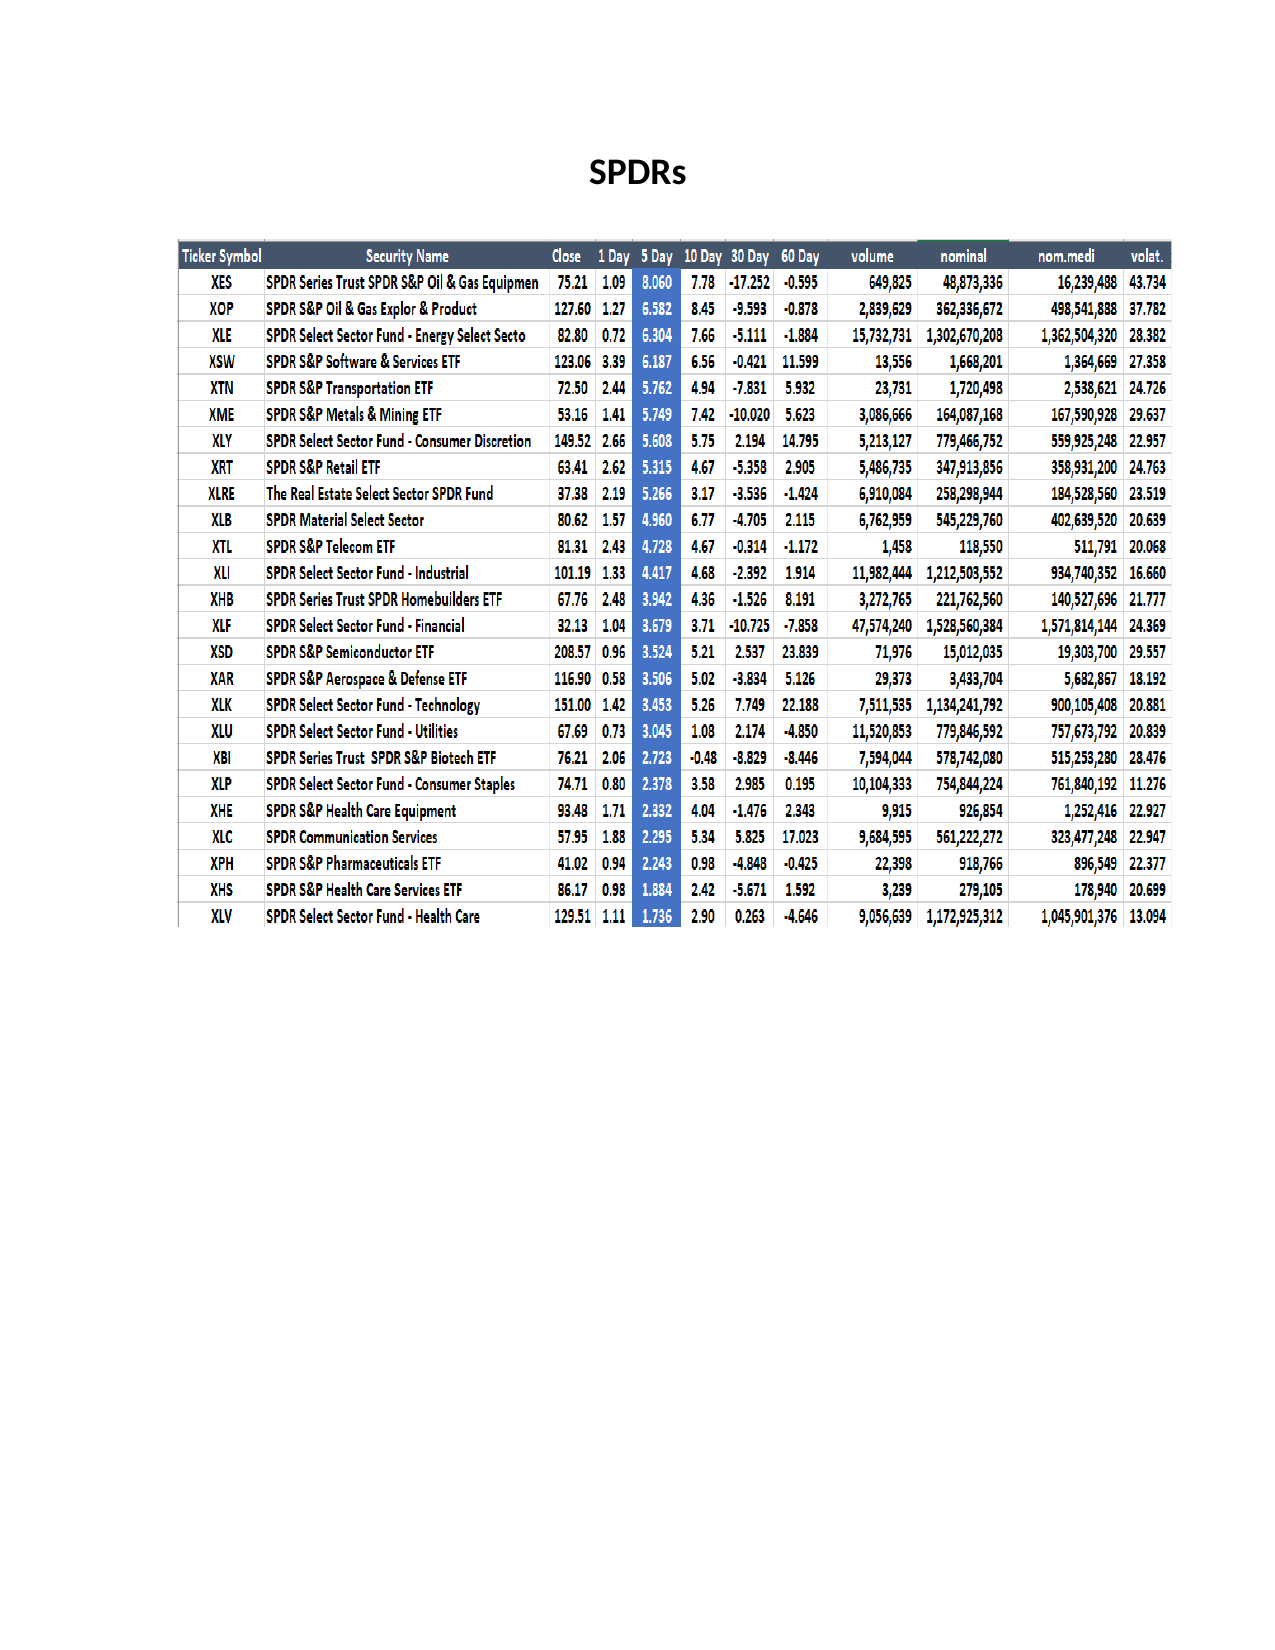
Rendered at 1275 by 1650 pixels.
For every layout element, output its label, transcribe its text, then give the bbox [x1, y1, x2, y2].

text SPDRs [177, 148, 1098, 193]
picture [177, 239, 1172, 927]
